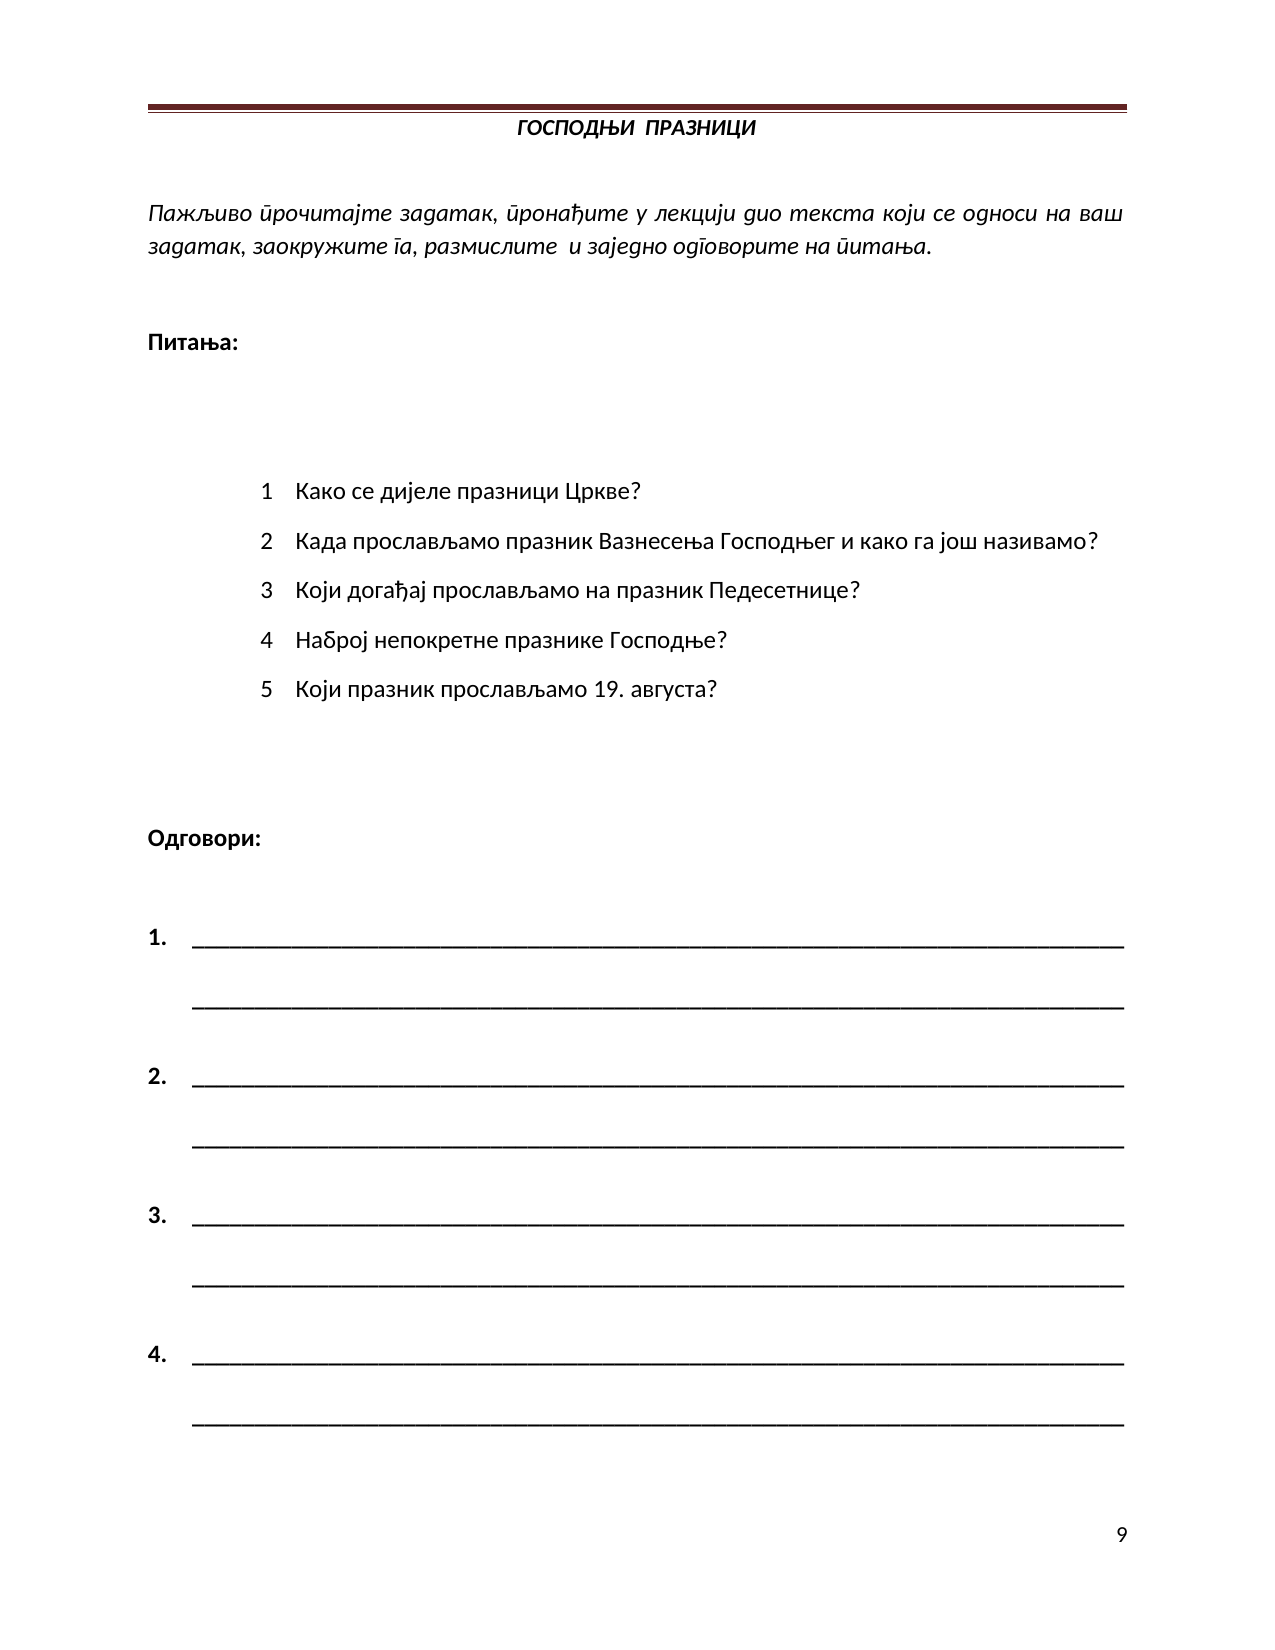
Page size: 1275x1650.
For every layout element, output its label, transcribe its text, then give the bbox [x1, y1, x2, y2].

text Пажљиво прочитајте задатак, пронађите у лекцији дио текста који се односи на ваш задатак, заокружите га, размислите и заједно одговорите на питања. [148, 197, 1127, 261]
text Одговори: [148, 822, 1127, 853]
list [148, 1199, 1127, 1291]
text 5 Који празник прослављамо 19. августа? [260, 674, 1127, 704]
text 2 Када прослављамо празник Вазнесења Господњег и како га још називамо? [260, 525, 1127, 555]
text 3 Који догађај прослављамо на празник Педесетнице? [260, 574, 1127, 605]
text 1 Како се дијеле празници Цркве? [260, 475, 1127, 506]
text Питања: [148, 327, 1127, 357]
text 4 Наброј непокретне празнике Господње? [260, 624, 1127, 654]
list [148, 1338, 1127, 1429]
